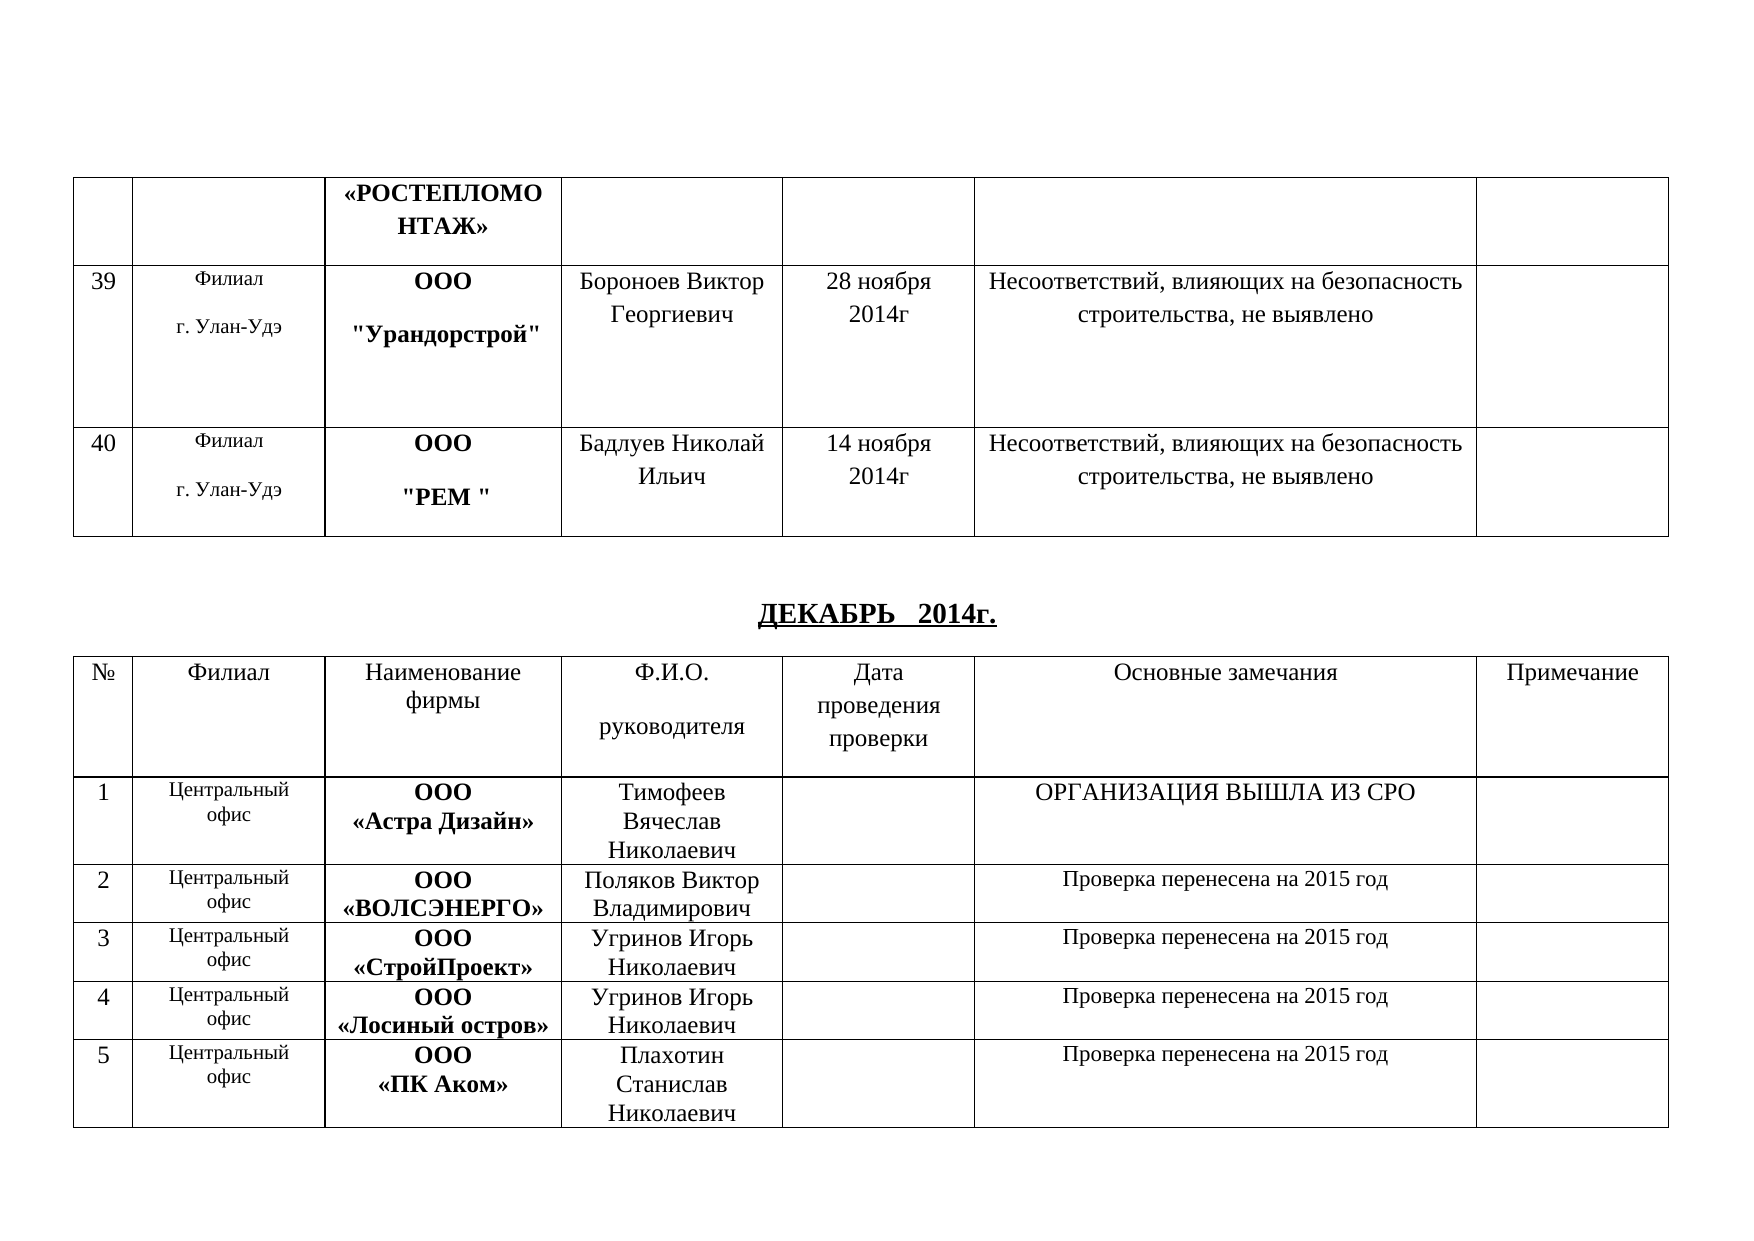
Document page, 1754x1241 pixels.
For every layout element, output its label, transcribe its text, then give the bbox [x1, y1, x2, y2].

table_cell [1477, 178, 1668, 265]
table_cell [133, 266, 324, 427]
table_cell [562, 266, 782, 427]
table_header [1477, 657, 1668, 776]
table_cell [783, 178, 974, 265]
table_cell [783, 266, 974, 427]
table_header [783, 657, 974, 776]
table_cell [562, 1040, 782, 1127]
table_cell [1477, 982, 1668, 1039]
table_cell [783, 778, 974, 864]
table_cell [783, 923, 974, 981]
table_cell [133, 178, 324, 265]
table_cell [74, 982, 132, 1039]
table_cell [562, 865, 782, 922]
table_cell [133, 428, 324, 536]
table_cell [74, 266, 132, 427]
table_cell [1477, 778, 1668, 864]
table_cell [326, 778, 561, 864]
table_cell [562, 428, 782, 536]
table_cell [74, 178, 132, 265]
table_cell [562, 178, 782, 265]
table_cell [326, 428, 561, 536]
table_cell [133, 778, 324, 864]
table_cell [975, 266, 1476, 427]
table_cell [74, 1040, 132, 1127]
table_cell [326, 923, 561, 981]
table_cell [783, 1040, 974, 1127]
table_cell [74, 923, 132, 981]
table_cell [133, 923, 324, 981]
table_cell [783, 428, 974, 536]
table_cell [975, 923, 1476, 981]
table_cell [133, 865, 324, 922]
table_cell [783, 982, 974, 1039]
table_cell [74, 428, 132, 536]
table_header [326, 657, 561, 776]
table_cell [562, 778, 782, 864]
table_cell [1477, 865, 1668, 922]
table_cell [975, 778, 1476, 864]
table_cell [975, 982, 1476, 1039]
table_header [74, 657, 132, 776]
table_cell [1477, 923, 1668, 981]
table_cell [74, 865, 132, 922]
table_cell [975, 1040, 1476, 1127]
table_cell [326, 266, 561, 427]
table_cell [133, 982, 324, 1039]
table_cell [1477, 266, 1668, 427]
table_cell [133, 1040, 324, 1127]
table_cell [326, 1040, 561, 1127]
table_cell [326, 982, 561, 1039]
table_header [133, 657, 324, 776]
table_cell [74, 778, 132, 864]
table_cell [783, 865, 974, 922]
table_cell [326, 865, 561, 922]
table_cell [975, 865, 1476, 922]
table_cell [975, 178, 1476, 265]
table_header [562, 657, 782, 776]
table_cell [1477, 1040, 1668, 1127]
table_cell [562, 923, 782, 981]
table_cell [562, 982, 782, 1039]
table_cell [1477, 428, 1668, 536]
text ДЕКАБРЬ 2014г. [118, 596, 1636, 630]
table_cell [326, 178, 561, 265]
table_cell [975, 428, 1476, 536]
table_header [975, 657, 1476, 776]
